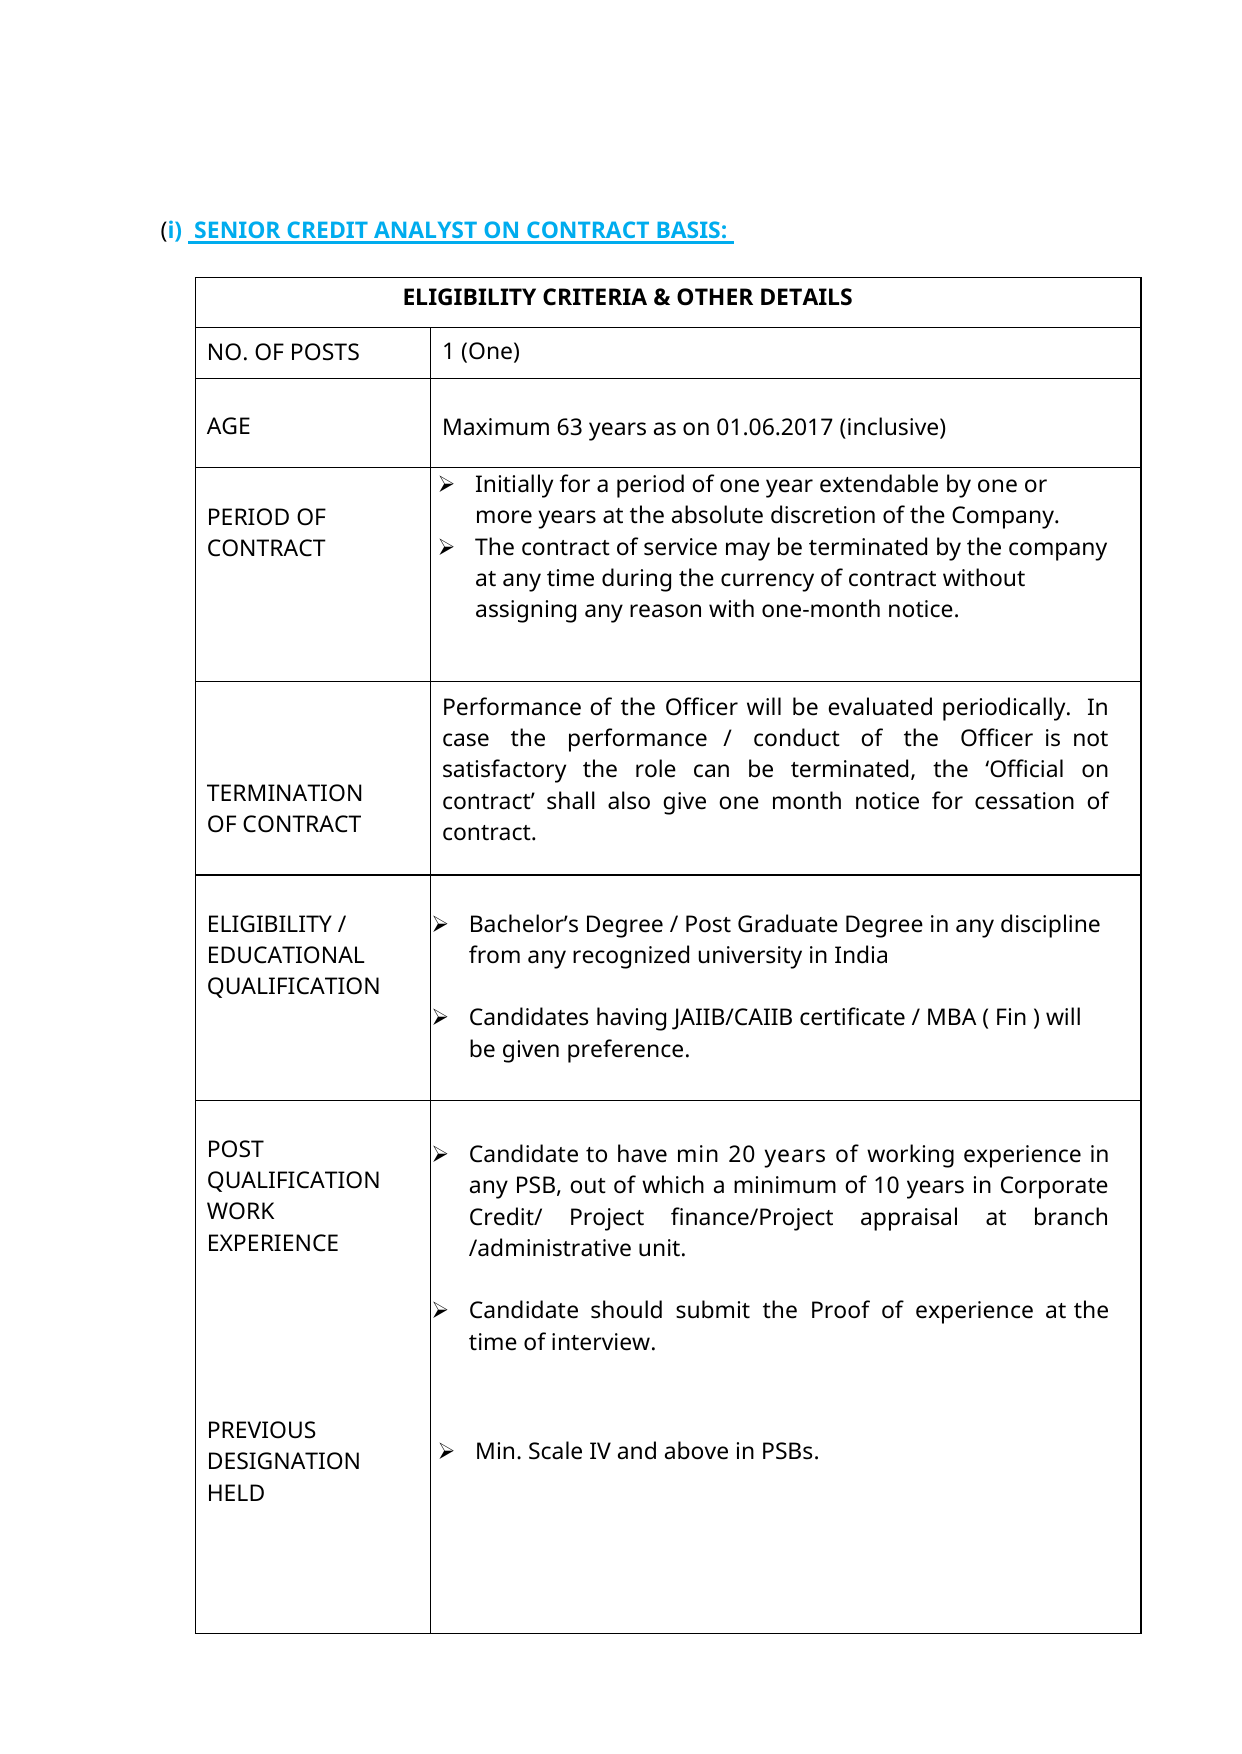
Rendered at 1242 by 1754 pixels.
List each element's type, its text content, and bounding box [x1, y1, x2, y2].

table_cell Bachelor’s Degree / Post Graduate Degree in any discipline from any recognized university in India Candidates having JAIIB/CAIIB certificate / MBA ( Fin ) will be given preference. [431, 876, 1140, 1100]
table_cell ELIGIBILITY / EDUCATIONAL QUALIFICATION [196, 876, 430, 1100]
table_cell 1 (One) [431, 328, 1140, 378]
table_cell NO. OF POSTS [196, 328, 430, 378]
table_cell AGE [196, 379, 430, 467]
table_cell TERMINATION OF CONTRACT [196, 682, 430, 874]
table_cell POST QUALIFICATION WORK EXPERIENCE PREVIOUS DESIGNATION HELD [196, 1101, 430, 1633]
table_cell Candidate to have min 20 years of working experience in any PSB, out of which a minimum of 10 years in Corporate Credit/ Project finance/Project appraisal at branch /administrative unit. Candidate should submit the Proof of experience at the time of interview. Min. Scale IV and above in PSBs. [431, 1101, 1140, 1633]
table_header ELIGIBILITY CRITERIA & OTHER DETAILS [196, 278, 1140, 327]
table_cell Maximum 63 years as on 01.06.2017 (inclusive) [431, 379, 1140, 467]
table_cell PERIOD OF CONTRACT [196, 468, 430, 681]
table_cell Initially for a period of one year extendable by one or more years at the absolute discretion of the Company. The contract of service may be terminated by the company at any time during the currency of contract without assigning any reason with one-month notice. [431, 468, 1140, 681]
table_cell Performance of the Officer will be evaluated periodically. In case the performance / conduct of the Officer is not satisfactory the role can be terminated, the ‘Official on contract’ shall also give one month notice for cessation of contract. [431, 682, 1140, 874]
text (i) SENIOR CREDIT ANALYST ON CONTRACT BASIS: [160, 214, 1181, 246]
